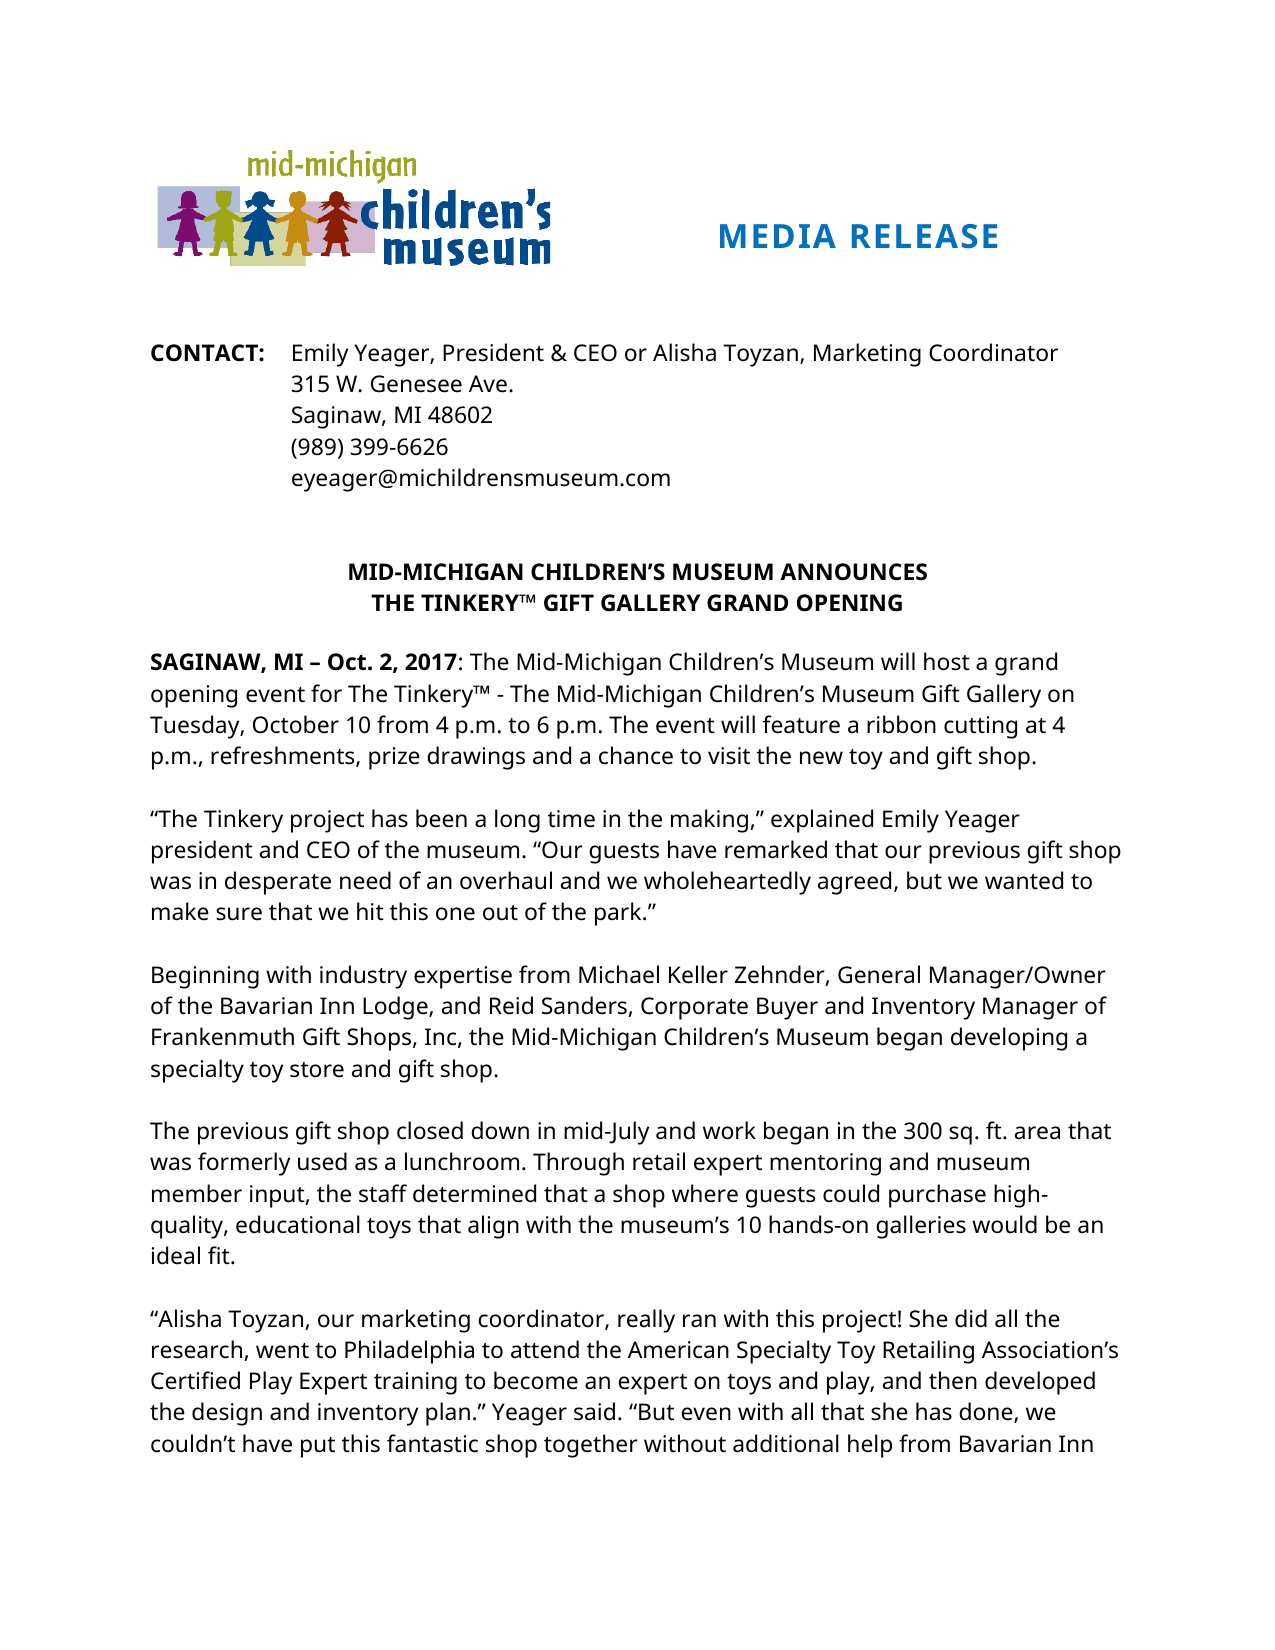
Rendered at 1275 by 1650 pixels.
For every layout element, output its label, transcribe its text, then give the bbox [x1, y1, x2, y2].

text SAGINAW, MI – Oct. 2, 2017: The Mid-Michigan Children’s Museum will host a grand opening event for The Tinkery™ - The Mid-Michigan Children’s Museum Gift Gallery on Tuesday, October 10 from 4 p.m. to 6 p.m. The event will feature a ribbon cutting at 4 p.m., refreshments, prize drawings and a chance to visit the new toy and gift shop. [150, 646, 1125, 771]
text (989) 399-6626 [150, 431, 1125, 462]
text Saginaw, MI 48602 [150, 399, 1125, 431]
text 315 W. Genesee Ave. [150, 368, 1125, 399]
text eyeager@michildrensmuseum.com [150, 462, 1125, 493]
text Beginning with industry expertise from Michael Keller Zehnder, General Manager/Owner of the Bavarian Inn Lodge, and Reid Sanders, Corporate Buyer and Inventory Manager of Frankenmuth Gift Shops, Inc, the Mid-Michigan Children’s Museum began developing a specialty toy store and gift shop. [150, 959, 1125, 1084]
text The previous gift shop closed down in mid-July and work began in the 300 sq. ft. area that was formerly used as a lunchroom. Through retail expert mentoring and museum member input, the staff determined that a shop where guests could purchase high-quality, educational toys that align with the museum’s 10 hands-on galleries would be an ideal fit. [150, 1115, 1125, 1271]
text The Tinkery™ Gift Gallery grand opening [150, 587, 1125, 618]
text CONTACT: Emily Yeager, President & CEO or Alisha Toyzan, Marketing Coordinator [150, 337, 1125, 368]
picture [156, 150, 550, 266]
text “The Tinkery project has been a long time in the making,” explained Emily Yeager president and CEO of the museum. “Our guests have remarked that our previous gift shop was in desperate need of an overhaul and we wholeheartedly agreed, but we wanted to make sure that we hit this one out of the park.” [150, 802, 1125, 927]
text Mid-Michigan Children’s Museum Announces [150, 556, 1125, 587]
